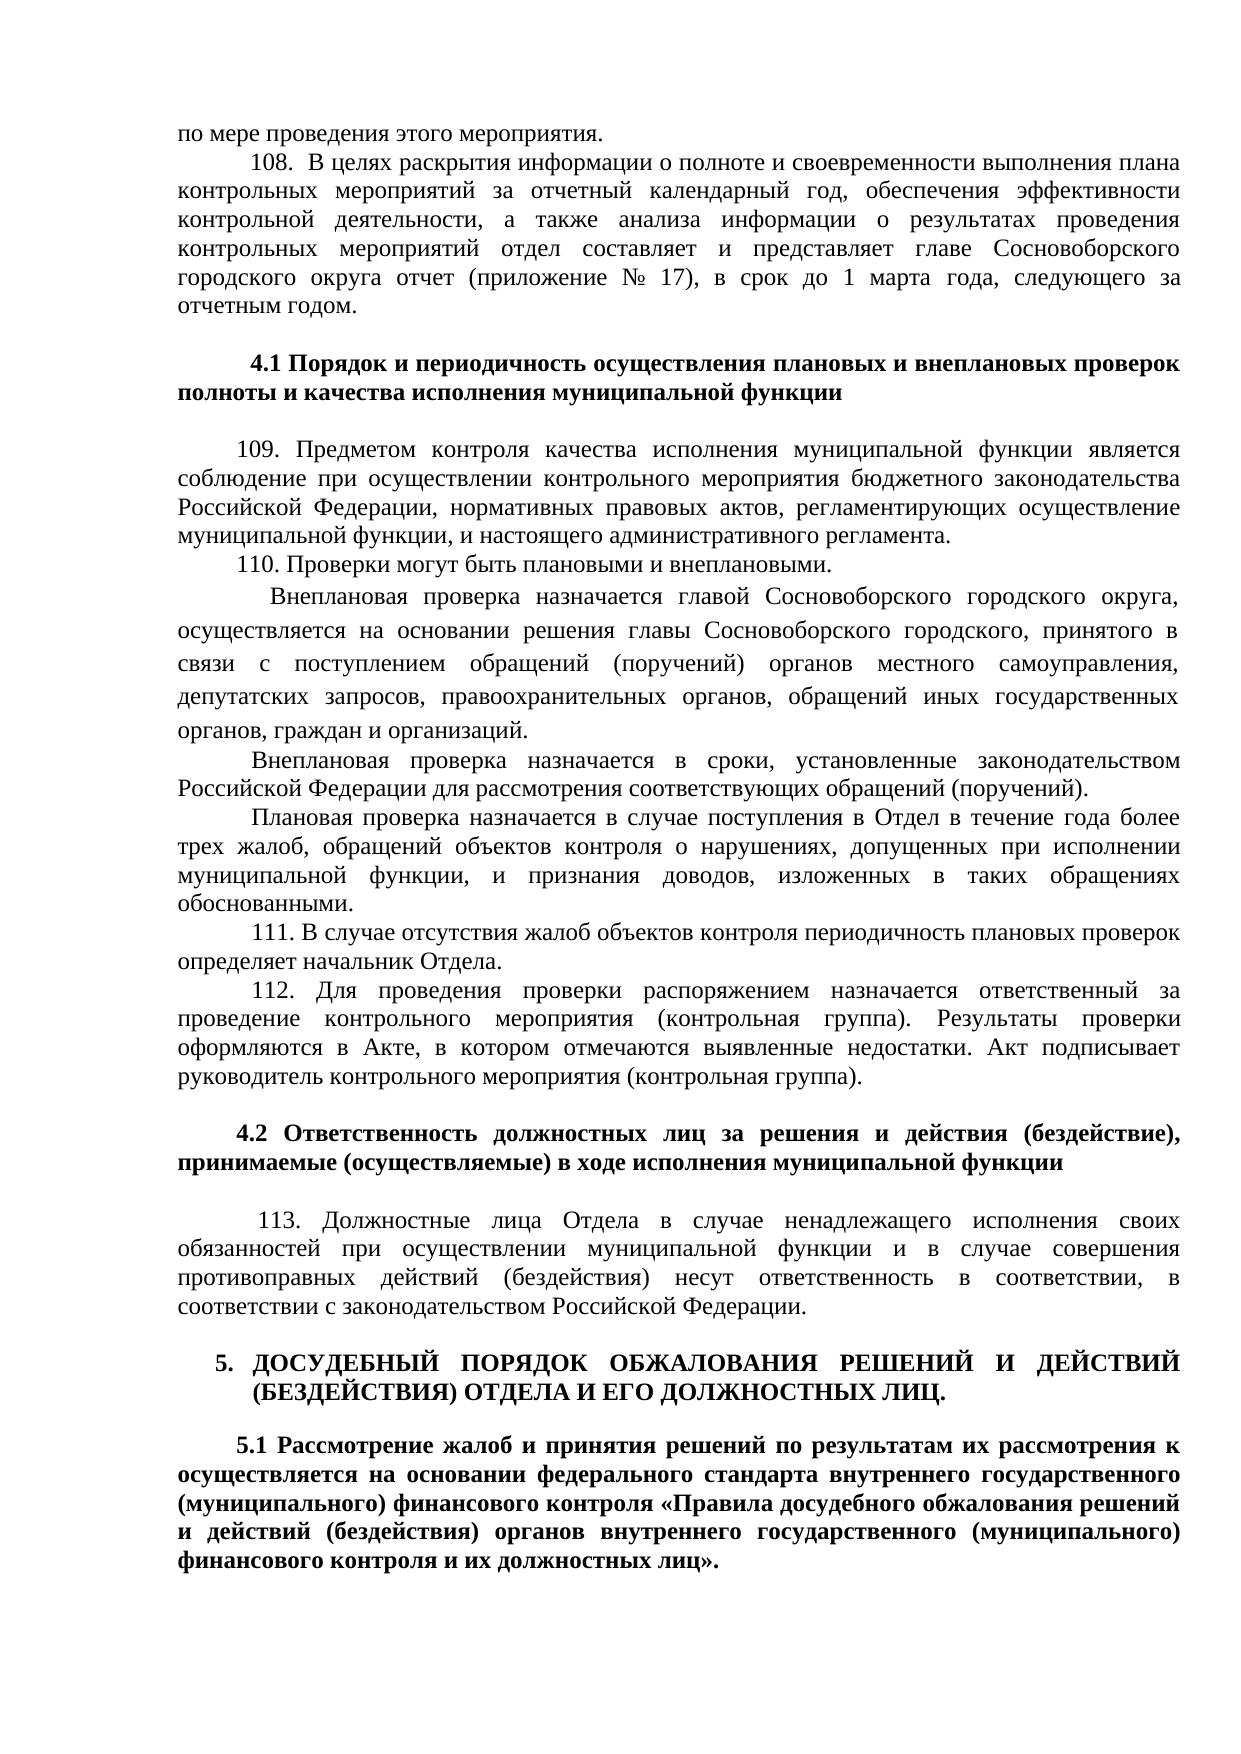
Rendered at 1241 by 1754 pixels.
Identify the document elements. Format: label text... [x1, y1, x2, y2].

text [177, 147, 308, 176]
text 5.1 Рассмотрение жалоб и принятия решений по результатам их рассмотрения к осуществляется на основании федерального стандарта внутреннего государственного (муниципального) финансового контроля «Правила досудебного обжалования решений и действий (бездействия) органов внутреннего государственного (муниципального) финансового контроля и их должностных лиц». [177, 1430, 1181, 1574]
text 113. Должностные лица Отдела в случае ненадлежащего исполнения своих обязанностей при осуществлении муниципальной функции и в случае совершения противоправных действий (бездействия) несут ответственность в соответствии, в соответствии с законодательством Российской Федерации. [177, 1205, 1181, 1320]
text 110. Проверки могут быть плановыми и внеплановыми. [177, 549, 1181, 578]
text Плановая проверка назначается в случае поступления в Отдел в течение года более трех жалоб, обращений объектов контроля о нарушениях, допущенных при исполнении муниципальной функции, и признания доводов, изложенных в таких обращениях обоснованными. [177, 802, 1181, 917]
list ДОСУДЕБНЫЙ ПОРЯДОК ОБЖАЛОВАНИЯ РЕШЕНИЙ И ДЕЙСТВИЙ (БЕЗДЕЙСТВИЯ) ОТДЕЛА И ЕГО ДОЛЖНОСТНЫХ ЛИЦ. [215, 1348, 1181, 1406]
text 111. В случае отсутствия жалоб объектов контроля периодичность плановых проверок определяет начальник Отдела. [177, 917, 1181, 975]
text 4.2 Ответственность должностных лиц за решения и действия (бездействие), принимаемые (осуществляемые) в ходе исполнения муниципальной функции [177, 1118, 1181, 1176]
text 4.1 Порядок и периодичность осуществления плановых и внеплановых проверок полноты и качества исполнения муниципальной функции [177, 348, 1181, 406]
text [177, 118, 1181, 147]
text Внеплановая проверка назначается в сроки, установленные законодательством Российской Федерации для рассмотрения соответствующих обращений (поручений). [177, 745, 1181, 802]
text 108. В целях раскрытия информации о полноте и своевременности выполнения плана контрольных мероприятий за отчетный календарный год, обеспечения эффективности контрольной деятельности, а также анализа информации о результатах проведения контрольных мероприятий отдел составляет и представляет главе Сосновоборского городского округа отчет (приложение № 17), в срок до 1 марта года, следующего за отчетным годом. [177, 262, 1181, 319]
text 109. Предметом контроля качества исполнения муниципальной функции является соблюдение при осуществлении контрольного мероприятия бюджетного законодательства Российской Федерации, нормативных правовых актов, регламентирующих осуществление муниципальной функции, и настоящего административного регламента. [177, 434, 1181, 549]
text Внеплановая проверка назначается главой Сосновоборского городского округа, осуществляется на основании решения главы Сосновоборского городского, принятого в связи с поступлением обращений (поручений) органов местного самоуправления, депутатских запросов, правоохранительных органов, обращений иных государственных органов, граждан и организаций. [177, 578, 1179, 745]
text 112. Для проведения проверки распоряжением назначается ответственный за проведение контрольного мероприятия (контрольная группа). Результаты проверки оформляются в Акте, в котором отмечаются выявленные недостатки. Акт подписывает руководитель контрольного мероприятия (контрольная группа). [177, 975, 1181, 1090]
